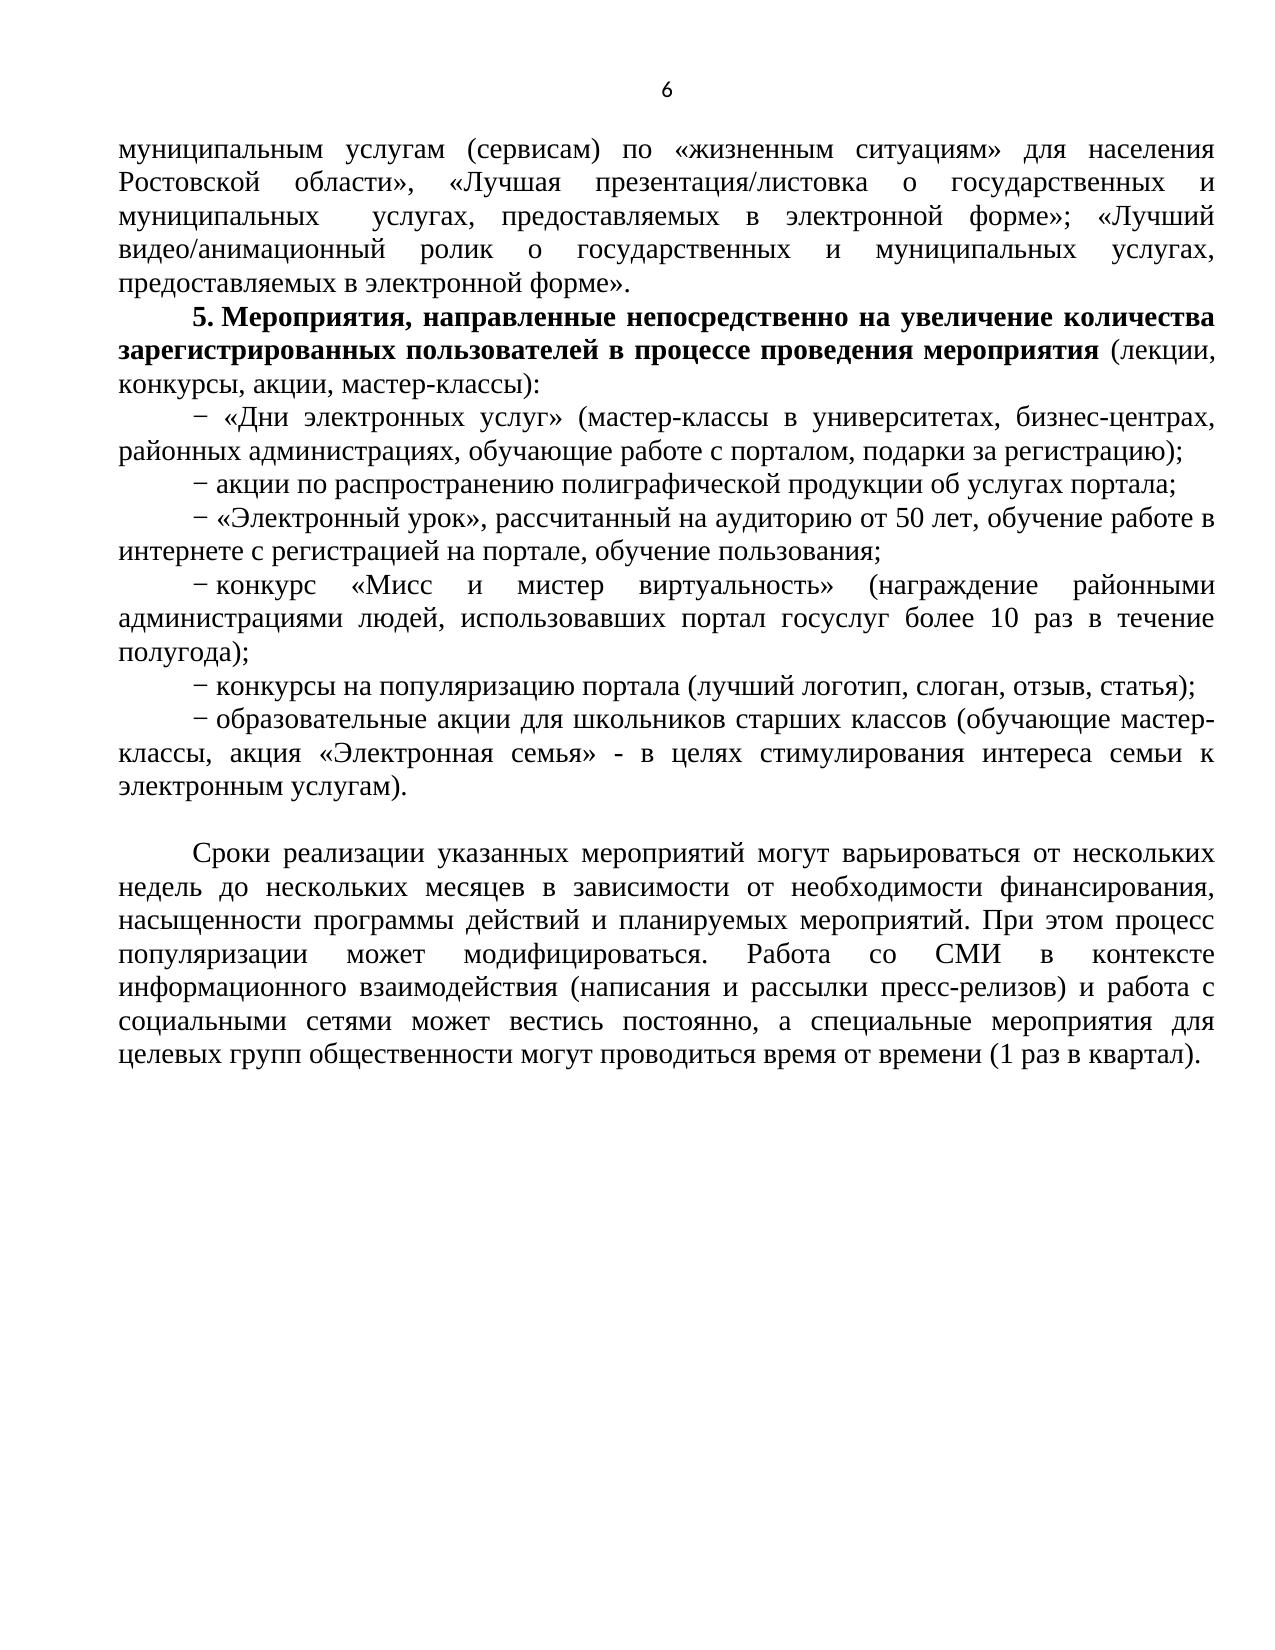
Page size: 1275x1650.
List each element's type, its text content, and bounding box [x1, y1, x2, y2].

text 5. Мероприятия, направленные непосредственно на увеличение количества зарегистрированных пользователей в процессе проведения мероприятия (лекции, конкурсы, акции, мастер-классы): [118, 299, 1216, 399]
text − акции по распространению полиграфической продукции об услугах портала; [118, 466, 1216, 500]
text − конкурс «Мисс и мистер виртуальность» (награждение районными администрациями людей, использовавших портал госуслуг более 10 раз в течение полугода); [118, 567, 1216, 668]
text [118, 131, 1216, 299]
text − «Электронный урок», рассчитанный на аудиторию от 50 лет, обучение работе в интернете с регистрацией на портале, обучение пользования; [118, 500, 1216, 567]
text − конкурсы на популяризацию портала (лучший логотип, слоган, отзыв, статья); [118, 668, 1216, 701]
text Сроки реализации указанных мероприятий могут варьироваться от нескольких недель до нескольких месяцев в зависимости от необходимости финансирования, насыщенности программы действий и планируемых мероприятий. При этом процесс популяризации может модифицироваться. Работа со СМИ в контексте информационного взаимодействия (написания и рассылки пресс-релизов) и работа с социальными сетями может вестись постоянно, а специальные мероприятия для целевых групп общественности могут проводиться время от времени (1 раз в квартал). [118, 835, 1216, 1070]
text − образовательные акции для школьников старших классов (обучающие мастер-классы, акция «Электронная семья» - в целях стимулирования интереса семьи к электронным услугам). [118, 701, 1216, 802]
text − «Дни электронных услуг» (мастер-классы в университетах, бизнес-центрах, районных администрациях, обучающие работе с порталом, подарки за регистрацию); [118, 399, 1216, 466]
